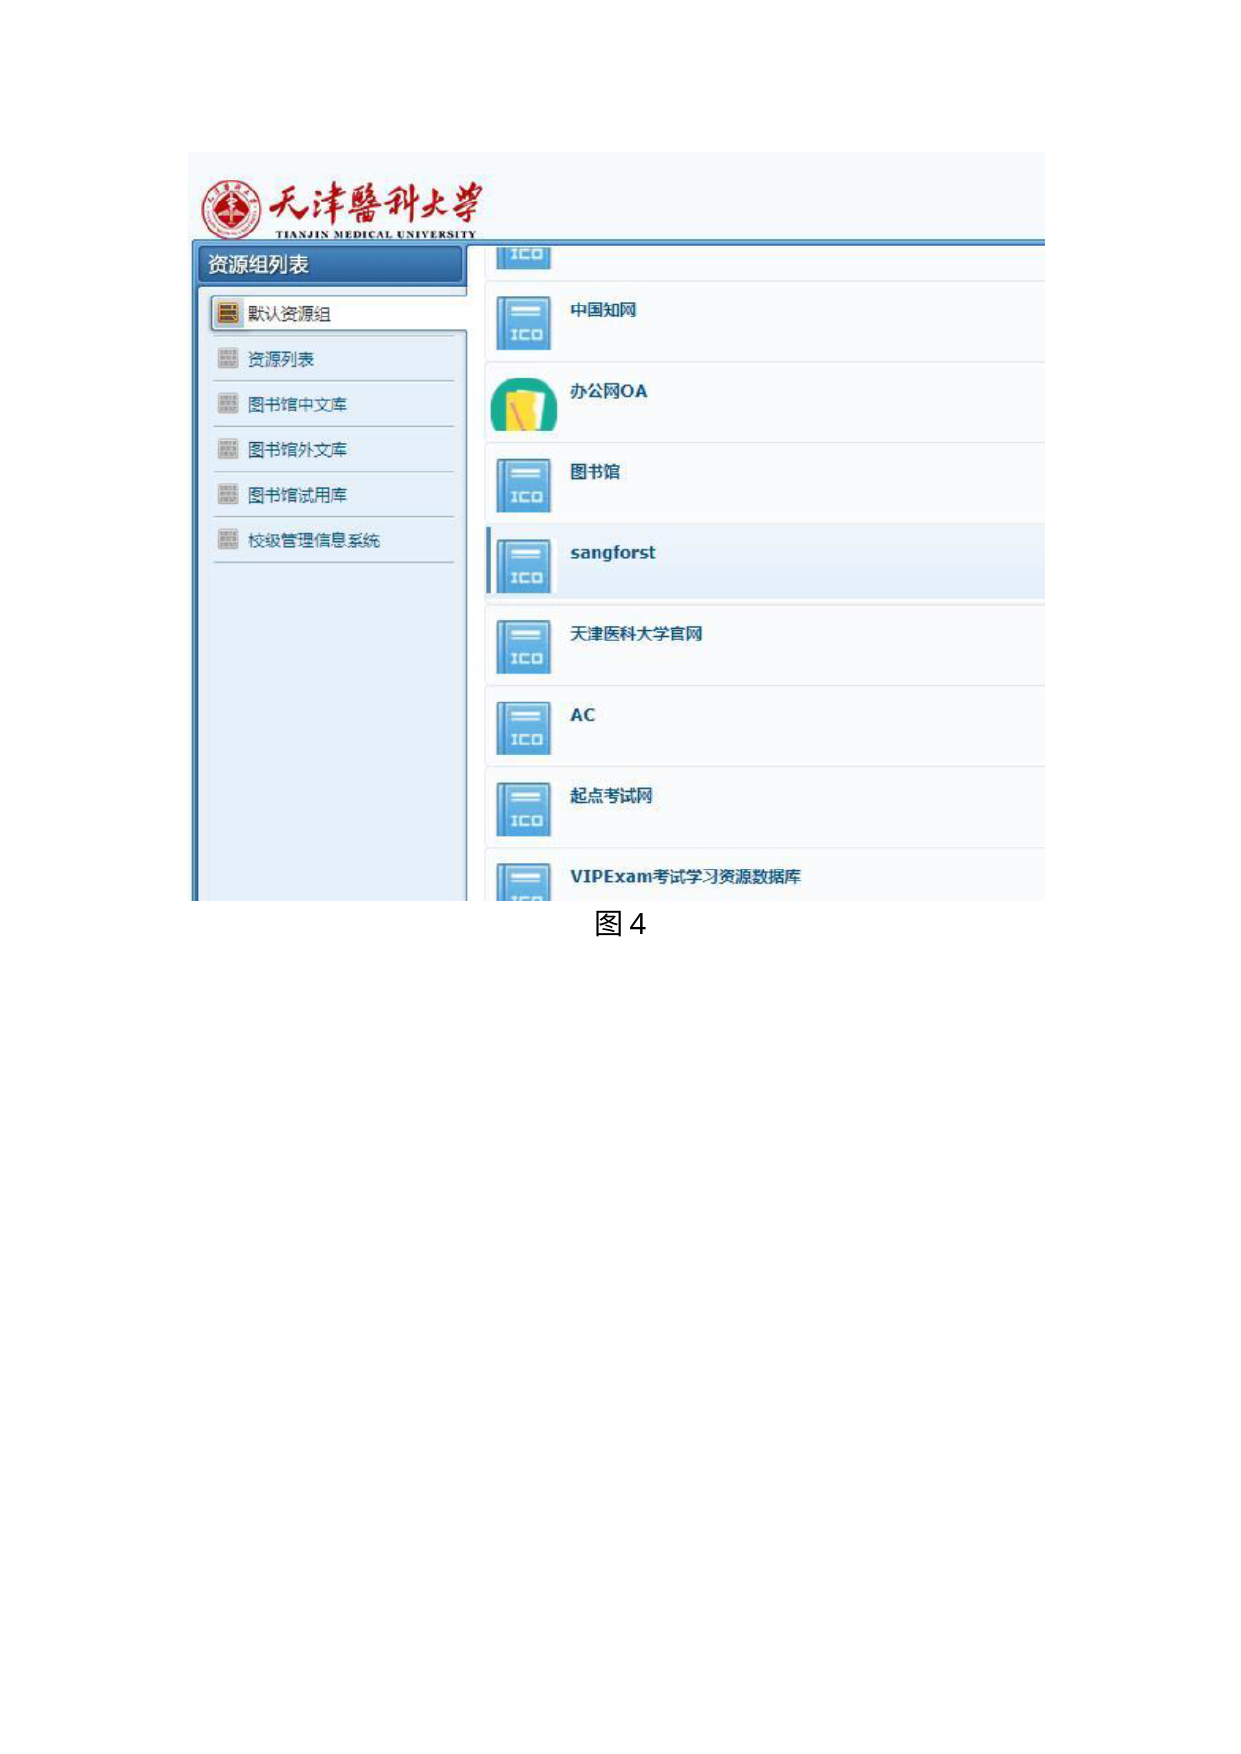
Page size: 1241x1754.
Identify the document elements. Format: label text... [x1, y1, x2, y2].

picture [187, 150, 1053, 901]
text 图4 [187, 901, 1053, 943]
